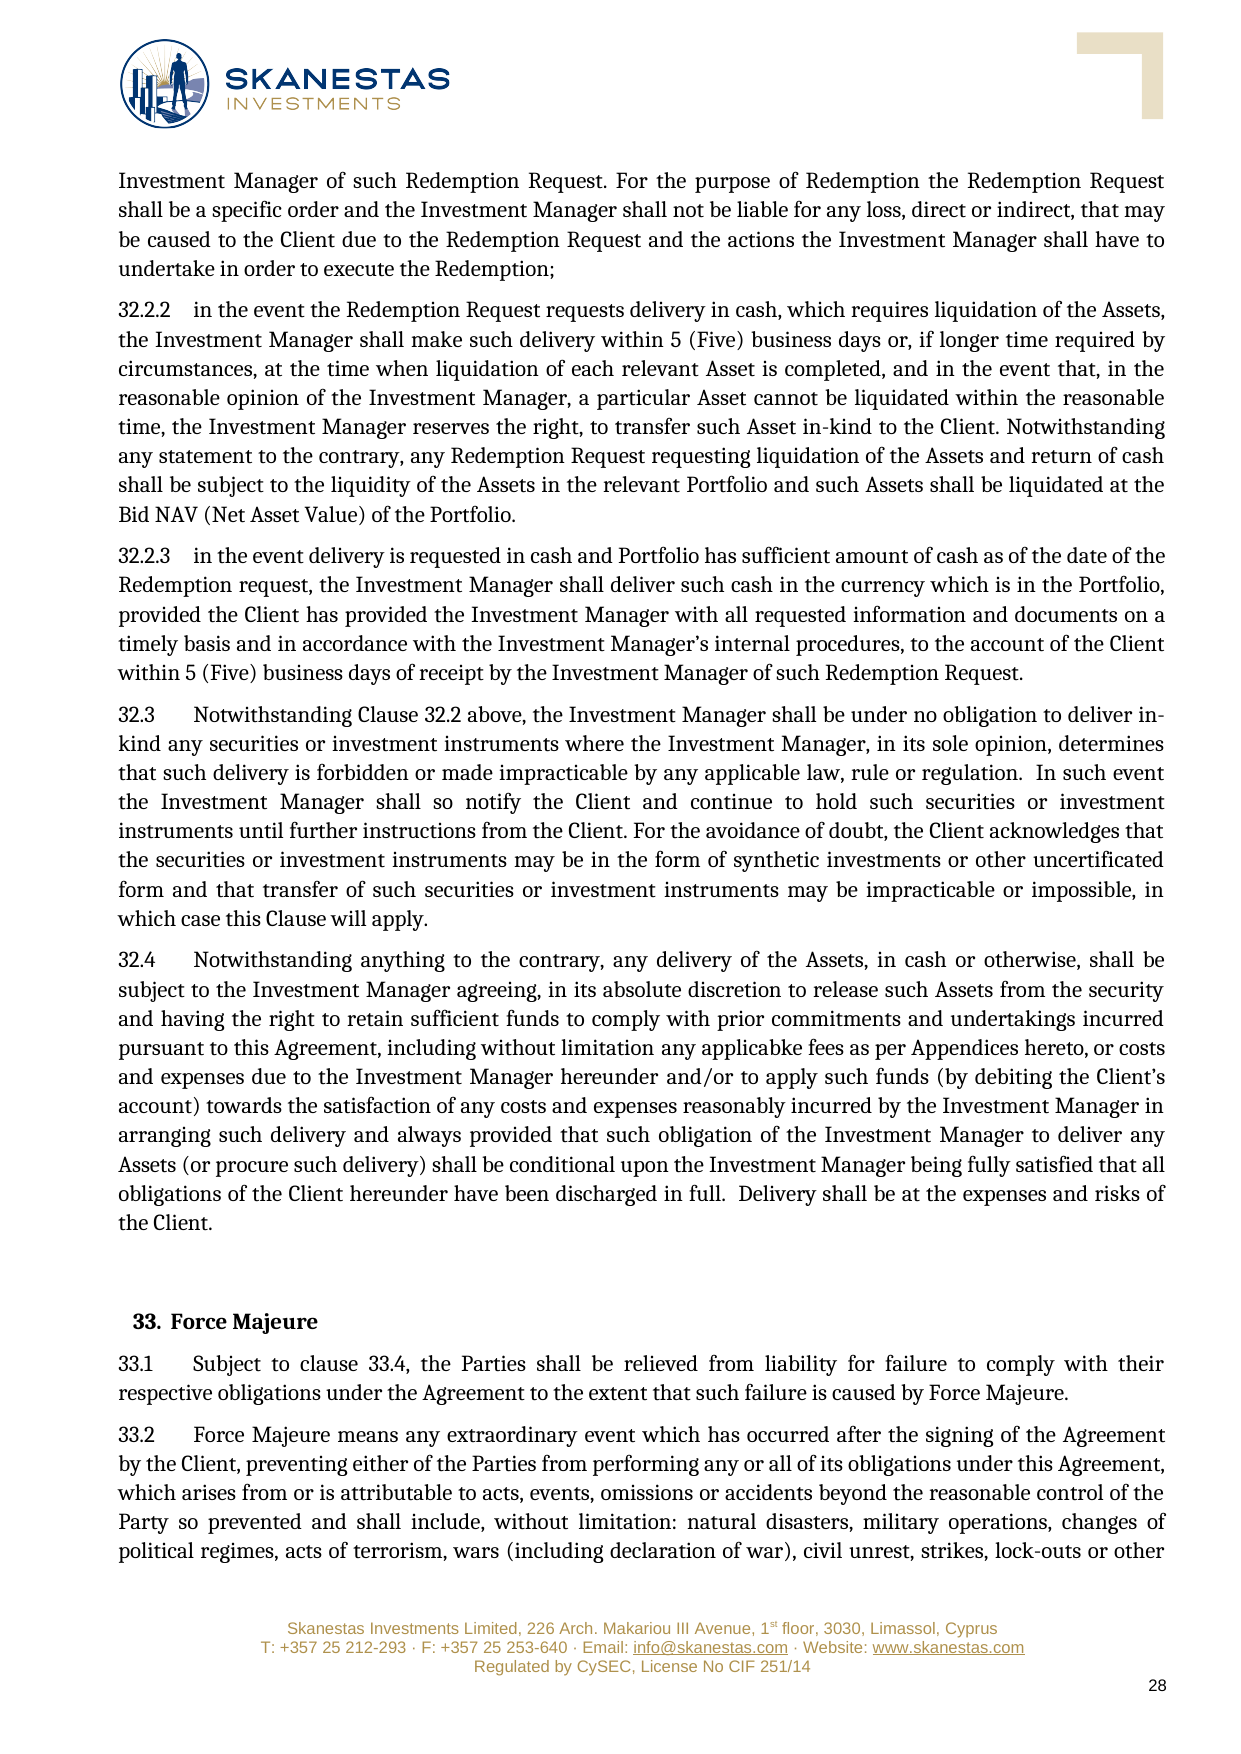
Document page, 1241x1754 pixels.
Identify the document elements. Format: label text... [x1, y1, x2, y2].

subtitle 32.4 Notwithstanding anything to the contrary, any delivery of the Assets, in cash or otherwise, shall be subject to the Investment Manager agreeing, in its absolute discretion to release such Assets from the security and having the right to retain sufficient funds to comply with prior commitments and undertakings incurred pursuant to this Agreement, including without limitation any applicabke fees as per Appendices hereto, or costs and expenses due to the Investment Manager hereunder and/or to apply such funds (by debiting the Client’s account) towards the satisfaction of any costs and expenses reasonably incurred by the Investment Manager in arranging such delivery and always provided that such obligation of the Investment Manager to deliver any Assets (or procure such delivery) shall be conditional upon the Investment Manager being fully satisfied that all obligations of the Client hereunder have been discharged in full. Delivery shall be at the expenses and risks of the Client. [118, 944, 1166, 1236]
text 32.2.3 in the event delivery is requested in cash and Portfolio has sufficient amount of cash as of the date of the Redemption request, the Investment Manager shall deliver such cash in the currency which is in the Portfolio, provided the Client has provided the Investment Manager with all requested information and documents on a timely basis and in accordance with the Investment Manager’s internal procedures, to the account of the Client within 5 (Five) business days of receipt by the Investment Manager of such Redemption Request. [118, 540, 1166, 686]
subtitle 32.3 Notwithstanding Clause 32.2 above, the Investment Manager shall be under no obligation to deliver in-kind any securities or investment instruments where the Investment Manager, in its sole opinion, determines that such delivery is forbidden or made impracticable by any applicable law, rule or regulation. In such event the Investment Manager shall so notify the Client and continue to hold such securities or investment instruments until further instructions from the Client. For the avoidance of doubt, the Client acknowledges that the securities or investment instruments may be in the form of synthetic investments or other uncertificated form and that transfer of such securities or investment instruments may be impracticable or impossible, in which case this Clause will apply. [118, 699, 1166, 932]
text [118, 1419, 1166, 1564]
subtitle Force Majeure [133, 1306, 1166, 1335]
text 32.2.2 in the event the Redemption Request requests delivery in cash, which requires liquidation of the Assets, the Investment Manager shall make such delivery within 5 (Five) business days or, if longer time required by circumstances, at the time when liquidation of each relevant Asset is completed, and in the event that, in the reasonable opinion of the Investment Manager, a particular Asset cannot be liquidated within the reasonable time, the Investment Manager reserves the right, to transfer such Asset in-kind to the Client. Notwithstanding any statement to the contrary, any Redemption Request requesting liquidation of the Assets and return of cash shall be subject to the liquidity of the Assets in the relevant Portfolio and such Assets shall be liquidated at the Bid NAV (Net Asset Value) of the Portfolio. [118, 294, 1166, 528]
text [118, 165, 1166, 282]
text 33.1 Subject to clause 33.4, the Parties shall be relieved from liability for failure to comply with their respective obligations under the Agreement to the extent that such failure is caused by Force Majeure. [118, 1348, 1166, 1406]
picture [118, 37, 449, 129]
